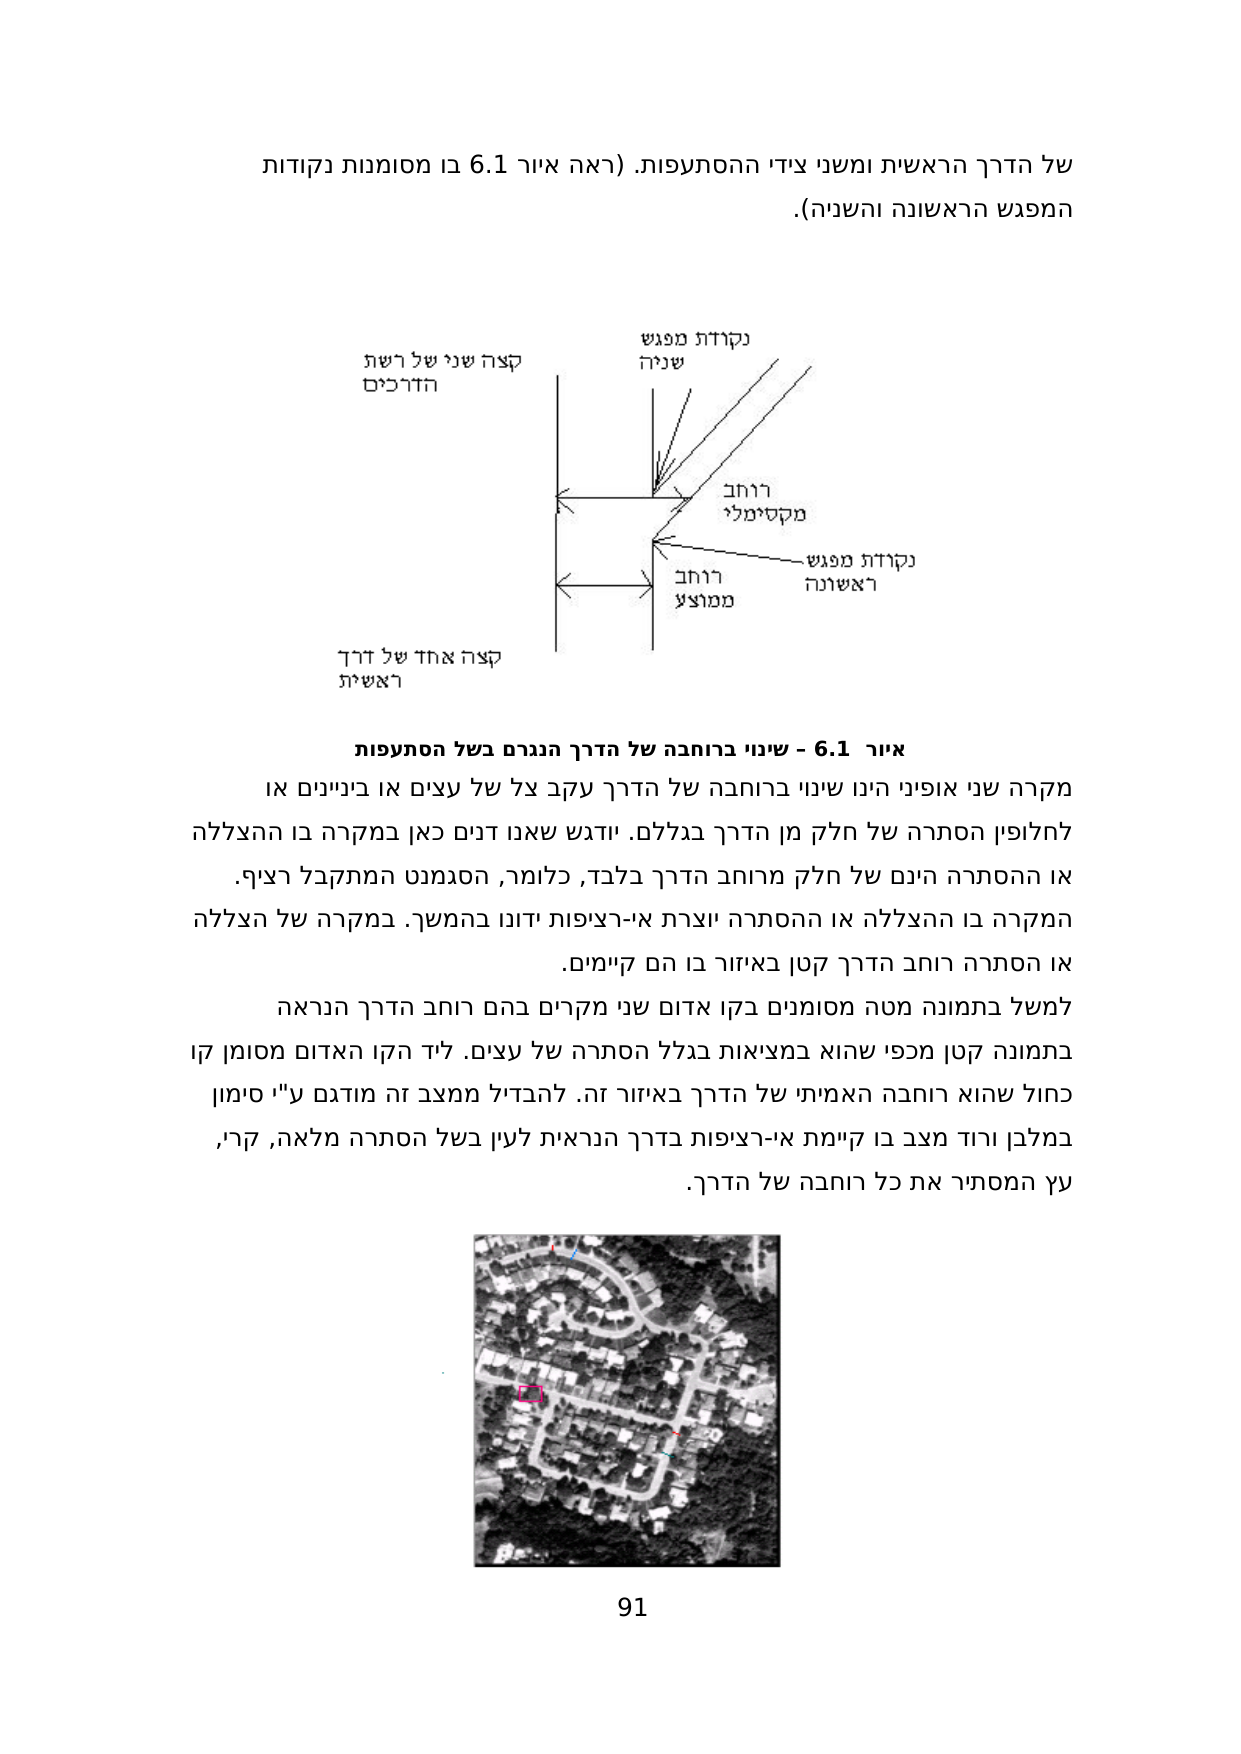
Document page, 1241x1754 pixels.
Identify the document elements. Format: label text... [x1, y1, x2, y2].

picture [257, 237, 1004, 725]
text מקרה שני אופיני הינו שינוי ברוחבה של הדרך עקב צל של עצים או ביניינים או לחלופין הסתרה של חלק מן הדרך בגללם. יודגש שאנו דנים כאן במקרה בו ההצללה או ההסתרה הינם של חלק מרוחב הדרך בלבד, כלומר, הסגמנט המתקבל רציף. המקרה בו ההצללה או ההסתרה יוצרת אי-רציפות ידונו בהמשך. במקרה של הצללה או הסתרה רוחב הדרך קטן באיזור בו הם קיימים. [187, 773, 1073, 978]
text למשל בתמונה מטה מסומנים בקו אדום שני מקרים בהם רוחב הדרך הנראה בתמונה קטן מכפי שהוא במציאות בגלל הסתרה של עצים. ליד הקו האדום מסומן קו כחול שהוא רוחבה האמיתי של הדרך באיזור זה. להבדיל ממצב זה מודגם ע"י סימון במלבן ורוד מצב בו קיימת אי-רציפות בדרך הנראית לעין בשל הסתרה מלאה, קרי, עץ המסתיר את כל רוחבה של הדרך. [187, 992, 1073, 1196]
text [187, 150, 1073, 223]
picture [430, 1211, 830, 1593]
